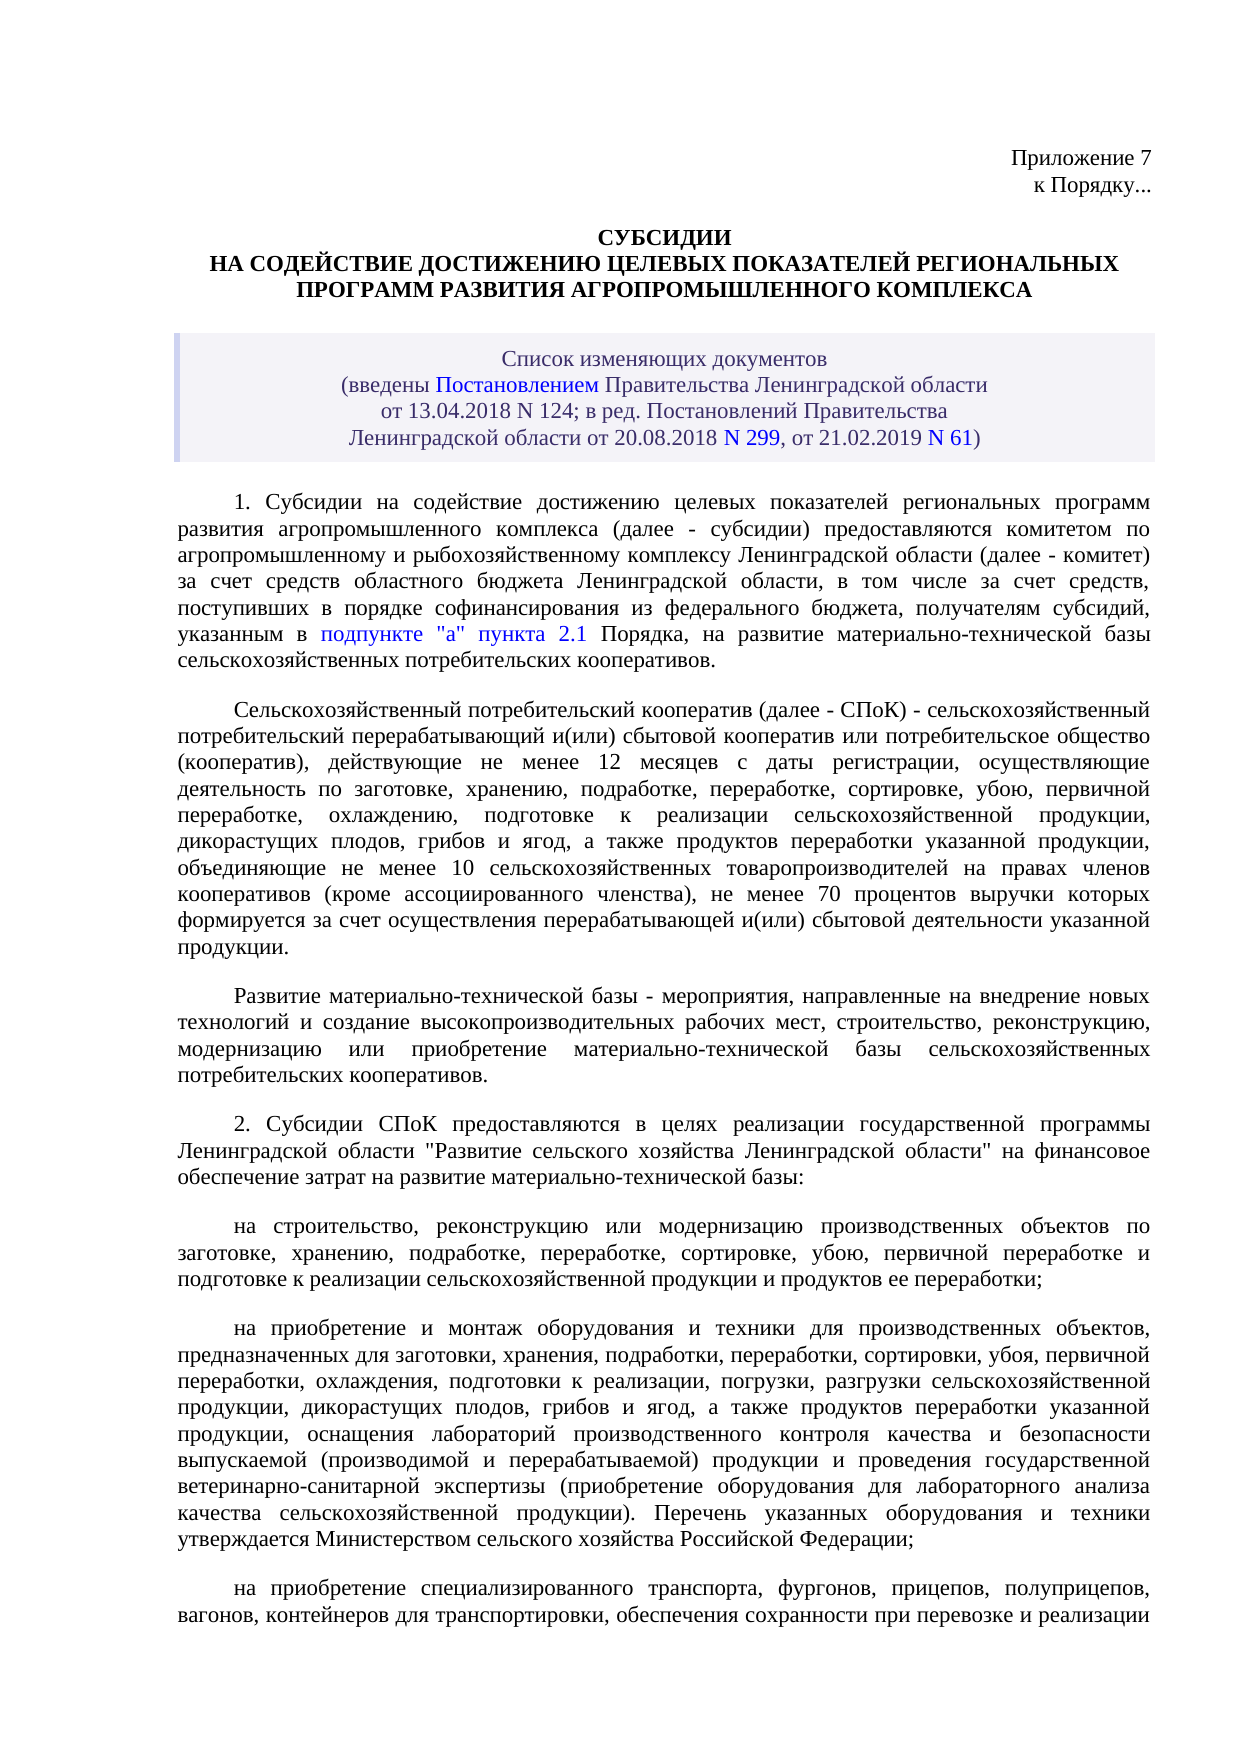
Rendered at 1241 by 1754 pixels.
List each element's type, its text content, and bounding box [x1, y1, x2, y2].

text на строительство, реконструкцию или модернизацию производственных объектов по заготовке, хранению, подработке, переработке, сортировке, убою, первичной переработке и подготовке к реализации сельскохозяйственной продукции и продуктов ее переработки; [177, 1212, 1152, 1291]
text 1. Субсидии на содействие достижению целевых показателей региональных программ развития агропромышленного комплекса (далее - субсидии) предоставляются комитетом по агропромышленному и рыбохозяйственному комплексу Ленинградской области (далее - комитет) за счет средств областного бюджета Ленинградской области, в том числе за счет средств, поступивших в порядке софинансирования из федерального бюджета, получателям субсидий, указанным в подпункте "а" пункта 2.1 Порядка, на развитие материально-технической базы сельскохозяйственных потребительских кооперативов. [177, 488, 1152, 673]
text к Порядку... [177, 171, 1152, 197]
text Развитие материально-технической базы - мероприятия, направленные на внедрение новых технологий и создание высокопроизводительных рабочих мест, строительство, реконструкцию, модернизацию или приобретение материально-технической базы сельскохозяйственных потребительских кооперативов. [177, 982, 1152, 1087]
text Сельскохозяйственный потребительский кооператив (далее - СПоК) - сельскохозяйственный потребительский перерабатывающий и(или) сбытовой кооператив или потребительское общество (кооператив), действующие не менее 12 месяцев с даты регистрации, осуществляющие деятельность по заготовке, хранению, подработке, переработке, сортировке, убою, первичной переработке, охлаждению, подготовке к реализации сельскохозяйственной продукции, дикорастущих плодов, грибов и ягод, а также продуктов переработки указанной продукции, объединяющие не менее 10 сельскохозяйственных товаропроизводителей на правах членов кооперативов (кроме ассоциированного членства), не менее 70 процентов выручки которых формируется за счет осуществления перерабатывающей и(или) сбытовой деятельности указанной продукции. [177, 696, 1152, 959]
title ПРОГРАММ РАЗВИТИЯ АГРОПРОМЫШЛЕННОГО КОМПЛЕКСА [177, 276, 1152, 303]
table_header Список изменяющих документов (введены Постановлением Правительства Ленинградской области от 13.04.2018 N 124; в ред. Постановлений Правительства Ленинградской области от 20.08.2018 N 299, от 21.02.2019 N 61) [180, 333, 1149, 462]
title СУБСИДИИ [177, 223, 1152, 250]
text Приложение 7 [177, 144, 1152, 171]
title НА СОДЕЙСТВИЕ ДОСТИЖЕНИЮ ЦЕЛЕВЫХ ПОКАЗАТЕЛЕЙ РЕГИОНАЛЬНЫХ [177, 250, 1152, 276]
text на приобретение и монтаж оборудования и техники для производственных объектов, предназначенных для заготовки, хранения, подработки, переработки, сортировки, убоя, первичной переработки, охлаждения, подготовки к реализации, погрузки, разгрузки сельскохозяйственной продукции, дикорастущих плодов, грибов и ягод, а также продуктов переработки указанной продукции, оснащения лабораторий производственного контроля качества и безопасности выпускаемой (производимой и перерабатываемой) продукции и проведения государственной ветеринарно-санитарной экспертизы (приобретение оборудования для лабораторного анализа качества сельскохозяйственной продукции). Перечень указанных оборудования и техники утверждается Министерством сельского хозяйства Российской Федерации; [177, 1314, 1152, 1552]
text 2. Субсидии СПоК предоставляются в целях реализации государственной программы Ленинградской области "Развитие сельского хозяйства Ленинградской области" на финансовое обеспечение затрат на развитие материально-технической базы: [177, 1110, 1152, 1189]
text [177, 1574, 1152, 1627]
